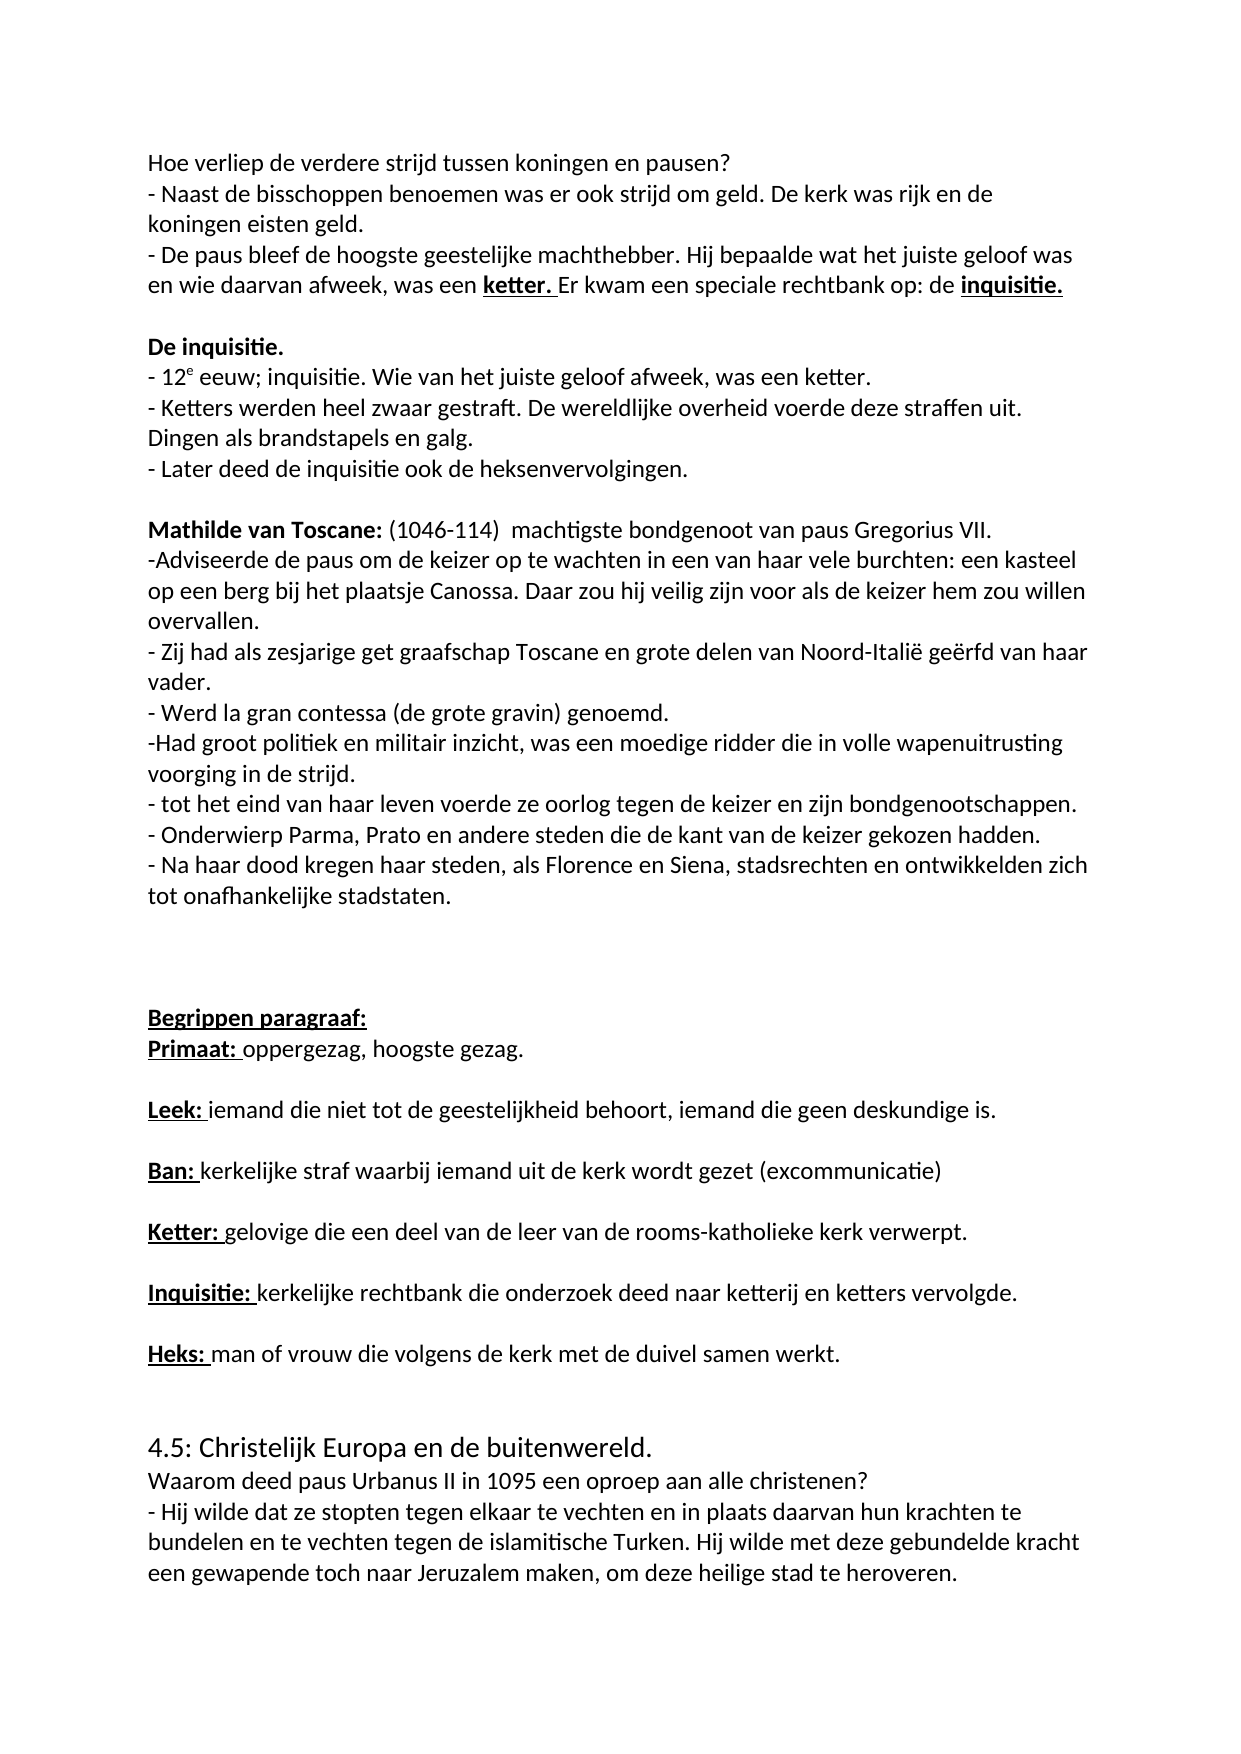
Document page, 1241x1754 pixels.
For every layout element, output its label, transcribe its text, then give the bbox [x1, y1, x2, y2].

text - Later deed de inquisitie ook de heksenvervolgingen. [148, 453, 1093, 483]
text Inquisitie: kerkelijke rechtbank die onderzoek deed naar ketterij en ketters vervolgde. [148, 1277, 1093, 1307]
text Leek: iemand die niet tot de geestelijkheid behoort, iemand die geen deskundige is. [148, 1094, 1093, 1124]
text - Ketters werden heel zwaar gestraft. De wereldlijke overheid voerde deze straffen uit. Dingen als brandstapels en galg. [148, 392, 1093, 453]
text -Had groot politiek en militair inzicht, was een moedige ridder die in volle wapenuitrusting voorging in de strijd. [148, 727, 1093, 788]
text - De paus bleef de hoogste geestelijke machthebber. Hij bepaalde wat het juiste geloof was en wie daarvan afweek, was een ketter. Er kwam een speciale rechtbank op: de inquisitie. [148, 239, 1093, 300]
text Hoe verliep de verdere strijd tussen koningen en pausen? [148, 148, 1093, 178]
text -Adviseerde de paus om de keizer op te wachten in een van haar vele burchten: een kasteel op een berg bij het plaatsje Canossa. Daar zou hij veilig zijn voor als de keizer hem zou willen overvallen. [148, 544, 1093, 636]
text - Onderwierp Parma, Prato en andere steden die de kant van de keizer gekozen hadden. [148, 819, 1093, 849]
text Primaat: oppergezag, hoogste gezag. [148, 1033, 1093, 1063]
text Ban: kerkelijke straf waarbij iemand uit de kerk wordt gezet (excommunicatie) [148, 1155, 1093, 1185]
text - 12e eeuw; inquisitie. Wie van het juiste geloof afweek, was een ketter. [148, 361, 1093, 392]
text Mathilde van Toscane: (1046-114) machtigste bondgenoot van paus Gregorius VII. [148, 514, 1093, 544]
text - Hij wilde dat ze stopten tegen elkaar te vechten en in plaats daarvan hun krachten te bundelen en te vechten tegen de islamitische Turken. Hij wilde met deze gebundelde kracht een gewapende toch naar Jeruzalem maken, om deze heilige stad te heroveren. [148, 1496, 1093, 1587]
text 4.5: Christelijk Europa en de buitenwereld. [148, 1429, 1093, 1465]
text Waarom deed paus Urbanus II in 1095 een oproep aan alle christenen? [148, 1465, 1093, 1496]
text - Zij had als zesjarige get graafschap Toscane en grote delen van Noord-Italië geërfd van haar vader. [148, 636, 1093, 697]
text - tot het eind van haar leven voerde ze oorlog tegen de keizer en zijn bondgenootschappen. [148, 788, 1093, 819]
text - Werd la gran contessa (de grote gravin) genoemd. [148, 697, 1093, 727]
text Ketter: gelovige die een deel van de leer van de rooms-katholieke kerk verwerpt. [148, 1216, 1093, 1246]
text De inquisitie. [148, 331, 1093, 361]
text - Na haar dood kregen haar steden, als Florence en Siena, stadsrechten en ontwikkelden zich tot onafhankelijke stadstaten. [148, 849, 1093, 911]
text - Naast de bisschoppen benoemen was er ook strijd om geld. De kerk was rijk en de koningen eisten geld. [148, 178, 1093, 239]
text Begrippen paragraaf: [148, 1002, 1093, 1033]
text Heks: man of vrouw die volgens de kerk met de duivel samen werkt. [148, 1338, 1093, 1368]
